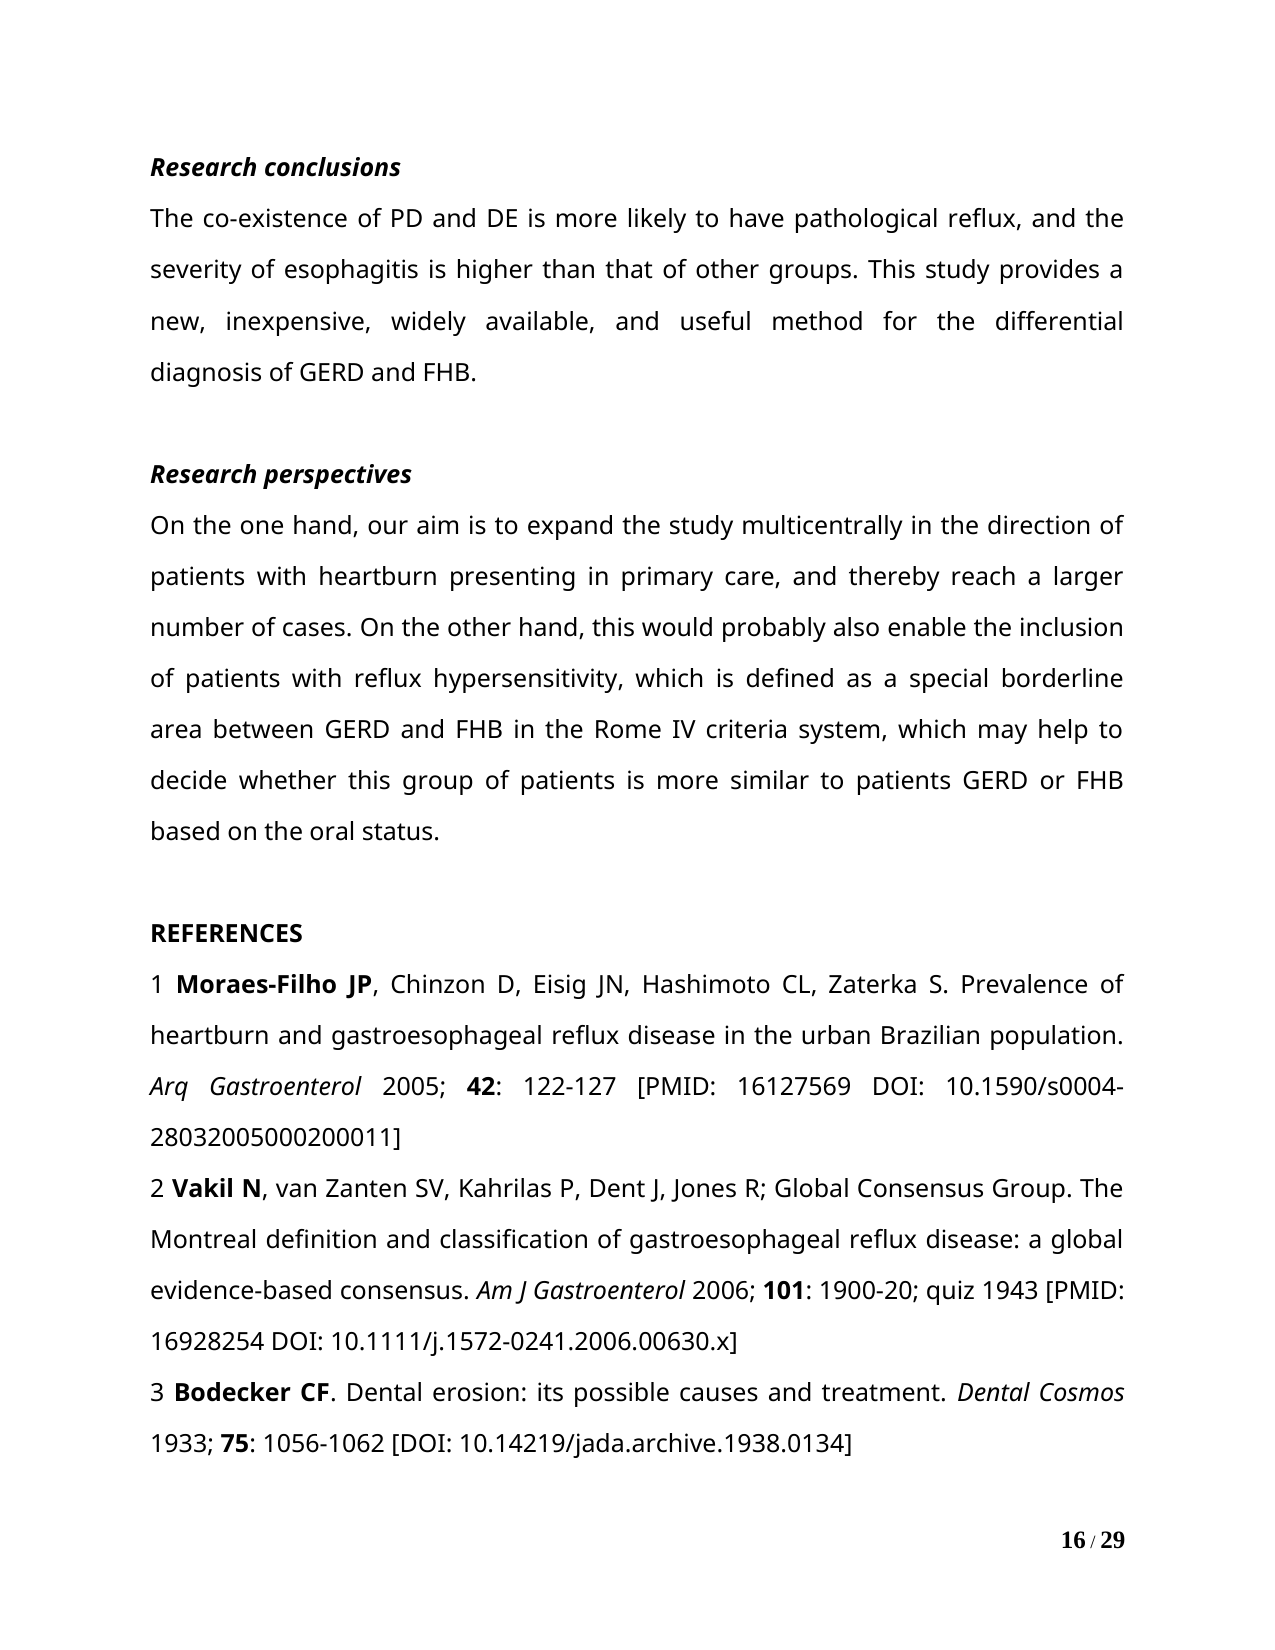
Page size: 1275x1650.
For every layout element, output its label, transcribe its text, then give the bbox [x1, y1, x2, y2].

text 3 Bodecker CF. Dental erosion: its possible causes and treatment. Dental Cosmos 1933; 75: 1056-1062 [DOI: 10.14219/jada.archive.1938.0134] [150, 1375, 1125, 1460]
text 1 Moraes-Filho JP, Chinzon D, Eisig JN, Hashimoto CL, Zaterka S. Prevalence of heartburn and gastroesophageal reflux disease in the urban Brazilian population. Arq Gastroenterol 2005; 42: 122-127 [PMID: 16127569 DOI: 10.1590/s0004-28032005000200011] [150, 967, 1125, 1154]
text On the one hand, our aim is to expand the study multicentrally in the direction of patients with heartburn presenting in primary care, and thereby reach a larger number of cases. On the other hand, this would probably also enable the inclusion of patients with reflux hypersensitivity, which is defined as a special borderline area between GERD and FHB in the Rome IV criteria system, which may help to decide whether this group of patients is more similar to patients GERD or FHB based on the oral status. [150, 507, 1125, 848]
text The co-existence of PD and DE is more likely to have pathological reflux, and the severity of esophagitis is higher than that of other groups. This study provides a new, inexpensive, widely available, and useful method for the differential diagnosis of GERD and FHB. [150, 201, 1125, 388]
text Research perspectives [150, 456, 1125, 490]
text Research conclusions [150, 150, 1125, 184]
text REFERENCES [150, 916, 1125, 950]
text 2 Vakil N, van Zanten SV, Kahrilas P, Dent J, Jones R; Global Consensus Group. The Montreal definition and classification of gastroesophageal reflux disease: a global evidence-based consensus. Am J Gastroenterol 2006; 101: 1900-20; quiz 1943 [PMID: 16928254 DOI: 10.1111/j.1572-0241.2006.00630.x] [150, 1171, 1125, 1358]
